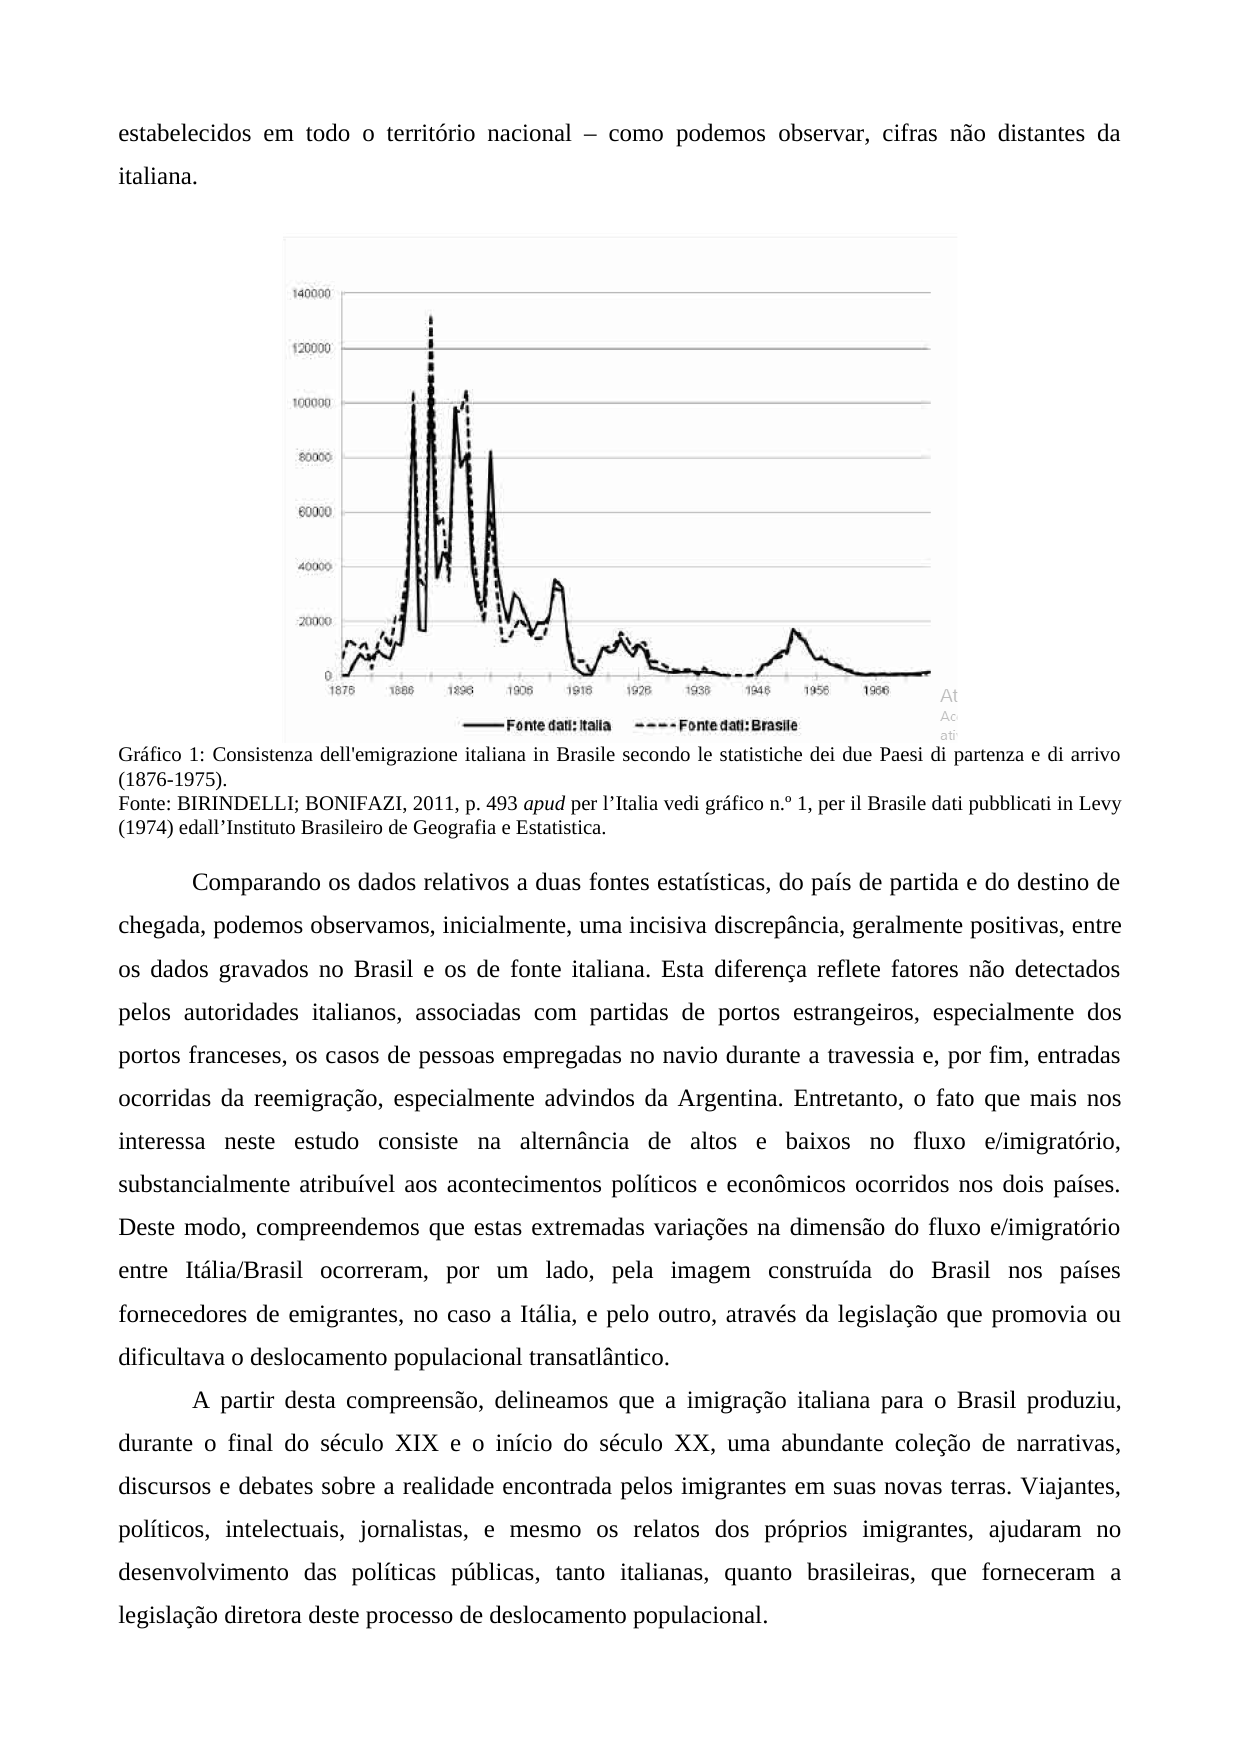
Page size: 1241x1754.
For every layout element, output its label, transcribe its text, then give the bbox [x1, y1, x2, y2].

text Fonte: BIRINDELLI; BONIFAZI, 2011, p. 493 apud per l’Italia vedi gráfico n.º 1, per il Brasile dati pubblicati in Levy (1974) edall’Instituto Brasileiro de Geografia e Estatistica. [118, 791, 1122, 839]
text Gráfico 1: Consistenza dell'emigrazione italiana in Brasile secondo le statistiche dei due Paesi di partenza e di arrivo (1876-1975). [118, 742, 1122, 791]
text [118, 118, 1122, 190]
picture [282, 233, 958, 743]
text A partir desta compreensão, delineamos que a imigração italiana para o Brasil produziu, durante o final do século XIX e o início do século XX, uma abundante coleção de narrativas, discursos e debates sobre a realidade encontrada pelos imigrantes em suas novas terras. Viajantes, políticos, intelectuais, jornalistas, e mesmo os relatos dos próprios imigrantes, ajudaram no desenvolvimento das políticas públicas, tanto italianas, quanto brasileiras, que forneceram a legislação diretora deste processo de deslocamento populacional. [118, 1385, 1122, 1629]
text Comparando os dados relativos a duas fontes estatísticas, do país de partida e do destino de chegada, podemos observamos, inicialmente, uma incisiva discrepância, geralmente positivas, entre os dados gravados no Brasil e os de fonte italiana. Esta diferença reflete fatores não detectados pelos autoridades italianos, associadas com partidas de portos estrangeiros, especialmente dos portos franceses, os casos de pessoas empregadas no navio durante a travessia e, por fim, entradas ocorridas da reemigração, especialmente advindos da Argentina. Entretanto, o fato que mais nos interessa neste estudo consiste na alternância de altos e baixos no fluxo e/imigratório, substancialmente atribuível aos acontecimentos políticos e econômicos ocorridos nos dois países. Deste modo, compreendemos que estas extremadas variações na dimensão do fluxo e/imigratório entre Itália/Brasil ocorreram, por um lado, pela imagem construída do Brasil nos países fornecedores de emigrantes, no caso a Itália, e pelo outro, através da legislação que promovia ou dificultava o deslocamento populacional transatlântico. [118, 867, 1122, 1371]
